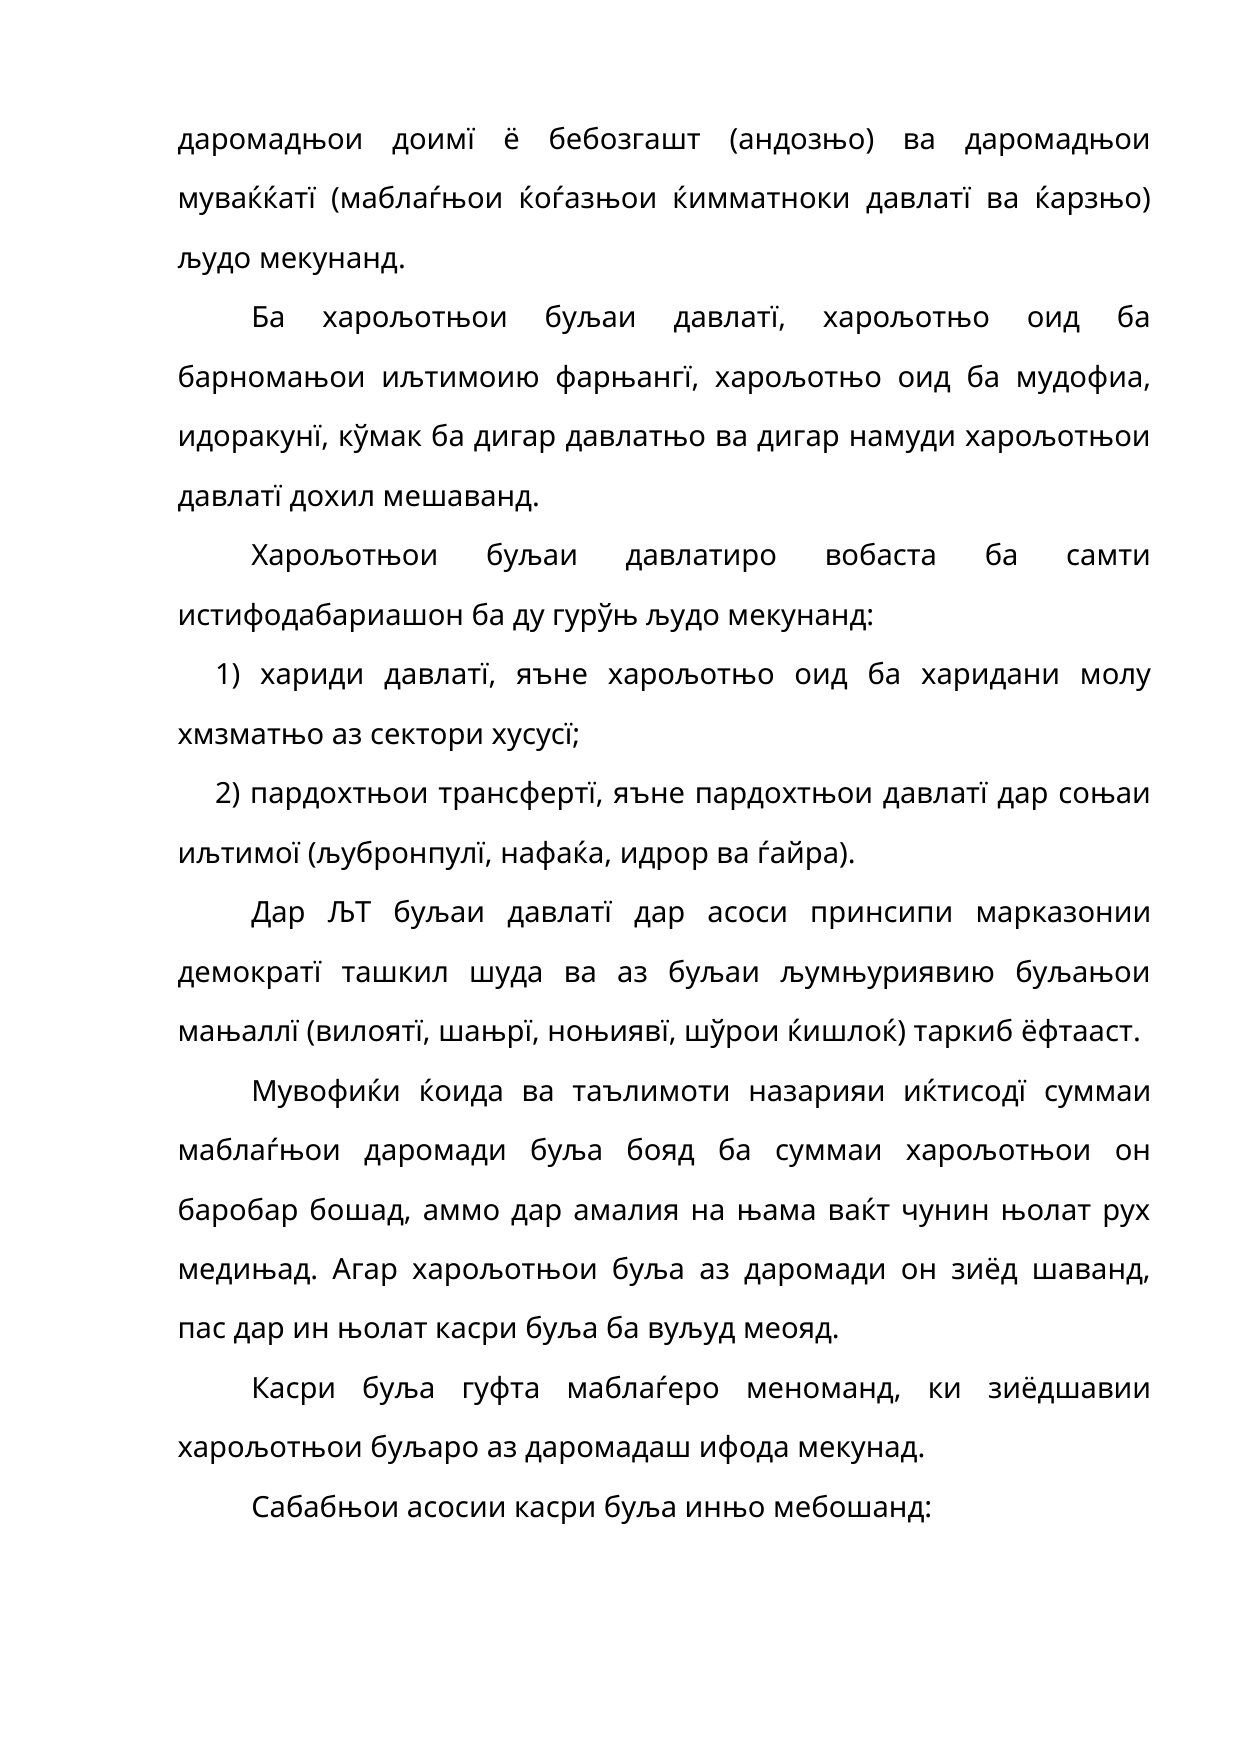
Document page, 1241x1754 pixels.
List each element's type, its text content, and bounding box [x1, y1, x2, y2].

text Касри буља гуфта маблаѓеро меноманд, ки зиёдшавии харољотњои буљаро аз даромадаш ифода мекунад. [177, 1367, 1152, 1466]
text Сабабњои асосии касри буља инњо мебошанд: [177, 1486, 1152, 1526]
text Ба харољотњои буљаи давлатї, харољотњо оид ба барномањои иљтимоию фарњангї, харољотњо оид ба мудофиа, идоракунї, кўмак ба дигар давлатњо ва дигар намуди харољотњои давлатї дохил мешаванд. [177, 297, 1152, 515]
text 1) хариди давлатї, яъне харољотњо оид ба харидани молу хмзматњо аз сектори хусусї; [177, 653, 1152, 753]
text Мувофиќи ќоида ва таълимоти назарияи иќтисодї суммаи маблаѓњои даромади буља бояд ба суммаи харољотњои он баробар бошад, аммо дар амалия на њама ваќт чунин њолат рух медињад. Агар харољотњои буља аз даромади он зиёд шаванд, пас дар ин њолат касри буља ба вуљуд меояд. [177, 1070, 1152, 1347]
text 2) пардохтњои трансфертї, яъне пардохтњои давлатї дар соњаи иљтимої (љубронпулї, нафаќа, идрор ва ѓайра). [177, 772, 1152, 872]
text Харољотњои буљаи давлатиро вобаста ба самти истифодабариашон ба ду гурўњ људо мекунанд: [177, 534, 1152, 634]
text Дар ЉТ буљаи давлатї дар асоси принсипи марказонии демократї ташкил шуда ва аз буљаи љумњуриявию буљањои мањаллї (вилоятї, шањрї, ноњиявї, шўрои ќишлоќ) таркиб ёфтааст. [177, 891, 1152, 1050]
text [177, 118, 1152, 277]
